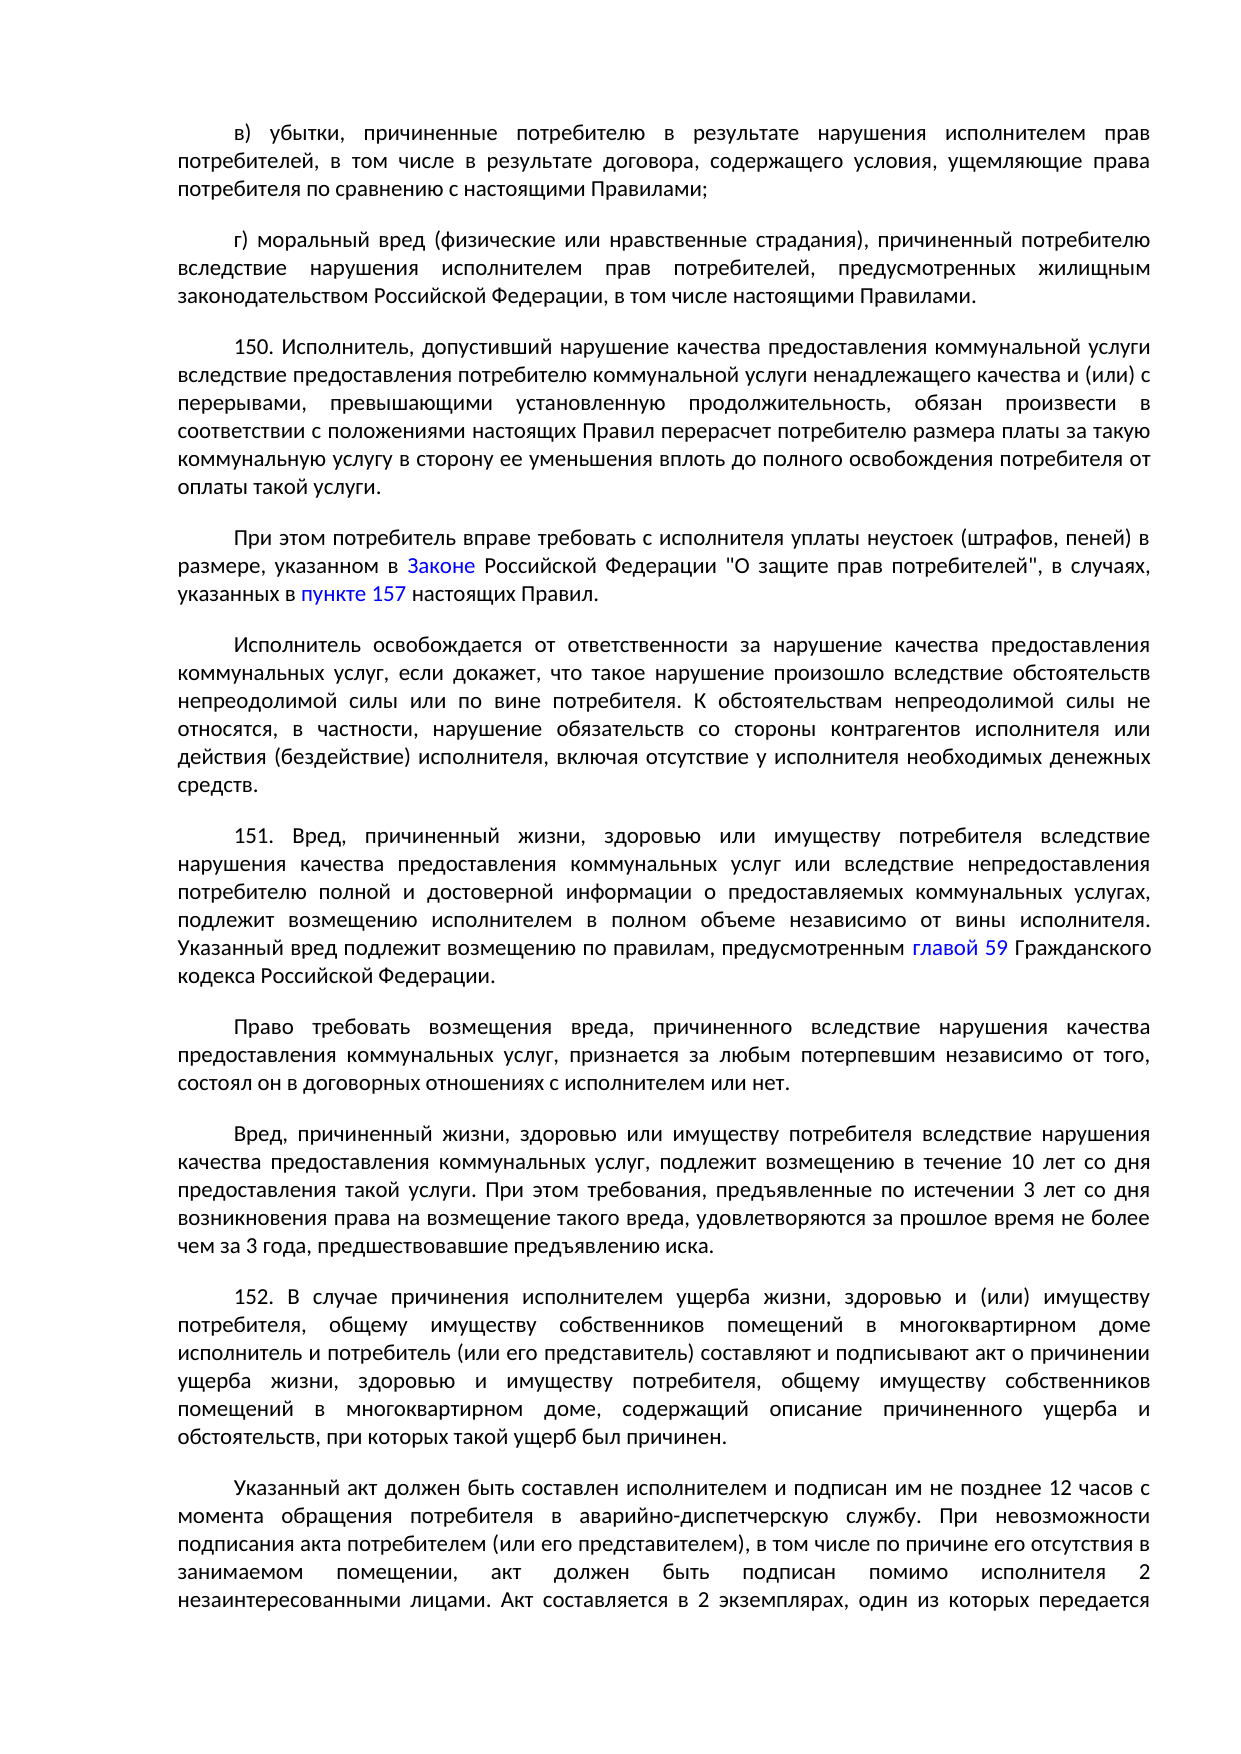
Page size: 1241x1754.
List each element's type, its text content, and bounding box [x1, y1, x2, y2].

text 152. В случае причинения исполнителем ущерба жизни, здоровью и (или) имуществу потребителя, общему имуществу собственников помещений в многоквартирном доме исполнитель и потребитель (или его представитель) составляют и подписывают акт о причинении ущерба жизни, здоровью и имуществу потребителя, общему имуществу собственников помещений в многоквартирном доме, содержащий описание причиненного ущерба и обстоятельств, при которых такой ущерб был причинен. [177, 1282, 1152, 1450]
text 151. Вред, причиненный жизни, здоровью или имуществу потребителя вследствие нарушения качества предоставления коммунальных услуг или вследствие непредоставления потребителю полной и достоверной информации о предоставляемых коммунальных услугах, подлежит возмещению исполнителем в полном объеме независимо от вины исполнителя. Указанный вред подлежит возмещению по правилам, предусмотренным главой 59 Гражданского кодекса Российской Федерации. [177, 821, 1152, 989]
text г) моральный вред (физические или нравственные страдания), причиненный потребителю вследствие нарушения исполнителем прав потребителей, предусмотренных жилищным законодательством Российской Федерации, в том числе настоящими Правилами. [177, 225, 1152, 309]
text в) убытки, причиненные потребителю в результате нарушения исполнителем прав потребителей, в том числе в результате договора, содержащего условия, ущемляющие права потребителя по сравнению с настоящими Правилами; [177, 118, 1152, 202]
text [177, 1473, 1152, 1613]
text Право требовать возмещения вреда, причиненного вследствие нарушения качества предоставления коммунальных услуг, признается за любым потерпевшим независимо от того, состоял он в договорных отношениях с исполнителем или нет. [177, 1012, 1152, 1096]
text Вред, причиненный жизни, здоровью или имуществу потребителя вследствие нарушения качества предоставления коммунальных услуг, подлежит возмещению в течение 10 лет со дня предоставления такой услуги. При этом требования, предъявленные по истечении 3 лет со дня возникновения права на возмещение такого вреда, удовлетворяются за прошлое время не более чем за 3 года, предшествовавшие предъявлению иска. [177, 1119, 1152, 1259]
text При этом потребитель вправе требовать с исполнителя уплаты неустоек (штрафов, пеней) в размере, указанном в Законе Российской Федерации "О защите прав потребителей", в случаях, указанных в пункте 157 настоящих Правил. [177, 523, 1152, 607]
text Исполнитель освобождается от ответственности за нарушение качества предоставления коммунальных услуг, если докажет, что такое нарушение произошло вследствие обстоятельств непреодолимой силы или по вине потребителя. К обстоятельствам непреодолимой силы не относятся, в частности, нарушение обязательств со стороны контрагентов исполнителя или действия (бездействие) исполнителя, включая отсутствие у исполнителя необходимых денежных средств. [177, 630, 1152, 798]
text 150. Исполнитель, допустивший нарушение качества предоставления коммунальной услуги вследствие предоставления потребителю коммунальной услуги ненадлежащего качества и (или) с перерывами, превышающими установленную продолжительность, обязан произвести в соответствии с положениями настоящих Правил перерасчет потребителю размера платы за такую коммунальную услугу в сторону ее уменьшения вплоть до полного освобождения потребителя от оплаты такой услуги. [177, 332, 1152, 500]
